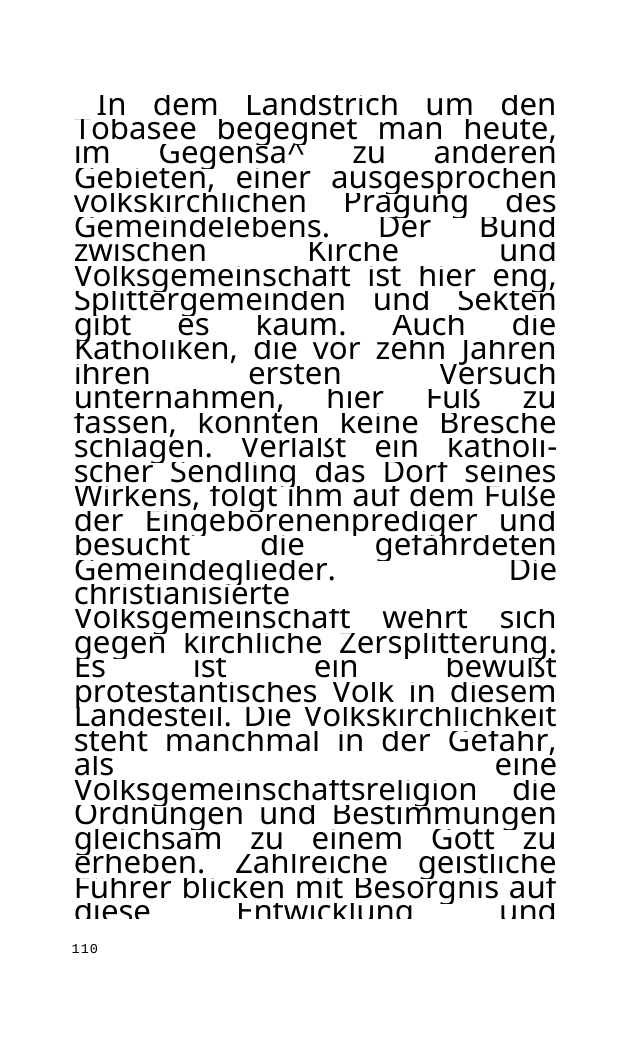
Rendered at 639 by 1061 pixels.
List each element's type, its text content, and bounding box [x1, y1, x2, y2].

text 110 [71, 943, 98, 956]
text In dem Landstrich um den Tobasee begegnet man heute, im Gegensa^ zu anderen Gebieten, einer ausgesprochen volkskirchlichen Prägung des Gemeindelebens. Der Bund zwischen Kirche und Volksgemeinschaft ist hier eng, Splittergemeinden und Sekten gibt es kaum. Auch die Katholiken, die vor zehn Jahren ihren ersten Versuch unternahmen, hier Fuß zu fassen, konnten keine Bresche schlagen. Verläßt ein katholischer Sendling das Dorf seines Wirkens, folgt ihm auf dem Fuße der Eingeborenenprediger und besucht die gefährdeten Gemeindeglieder. Die christianisierte Volksgemeinschaft wehrt sich gegen kirchliche Zersplitterung. Es ist ein bewußt protestantisches Volk in diesem Landesteil. Die Volkskirchlichkeit steht manchmal in der Gefahr, als eine Volksgemeinschaftsreligion die Ordnungen und Bestimmungen gleichsam zu einem Gott zu erheben. Zahlreiche geistliche Führer blicken mit Besorgnis auf diese Entwicklung und wünschen mehr geistliche Seelsorger, gleichsam als Angriff des Evangeliums auf den einzelnen. Der Geist dieser volkskirchlichen Prägung findet starken Ausdruck in den Kirchengebäuden. Wundervoll gemaserte Hölzer des Sumatrawaldes und ihre sorgfältige Bearbeitung haben Kirchen von großartiger Raumschönheit erstehen lassen, die andere Landesteile nicht kennen. Die Lebensdauer eines Holzbaues in den Tropen währt nicht länger als vierzig Jahre; die Gemeinden werden, wenn die Zeit zum Neubau gekommen ist, an Kirchengebäuden nicht sparen und zu Opfern immer bereit sein. In allen Kriegswirren und Nachkriegserschütterungen hat die Christenheit Sumatras Geistesfülle und Ursprünglichkeit apostolischer Zeit bezeugt. Die blühende deutsche Missionsarbeit ist zerschlagen, aber die christ [73, 95, 557, 919]
